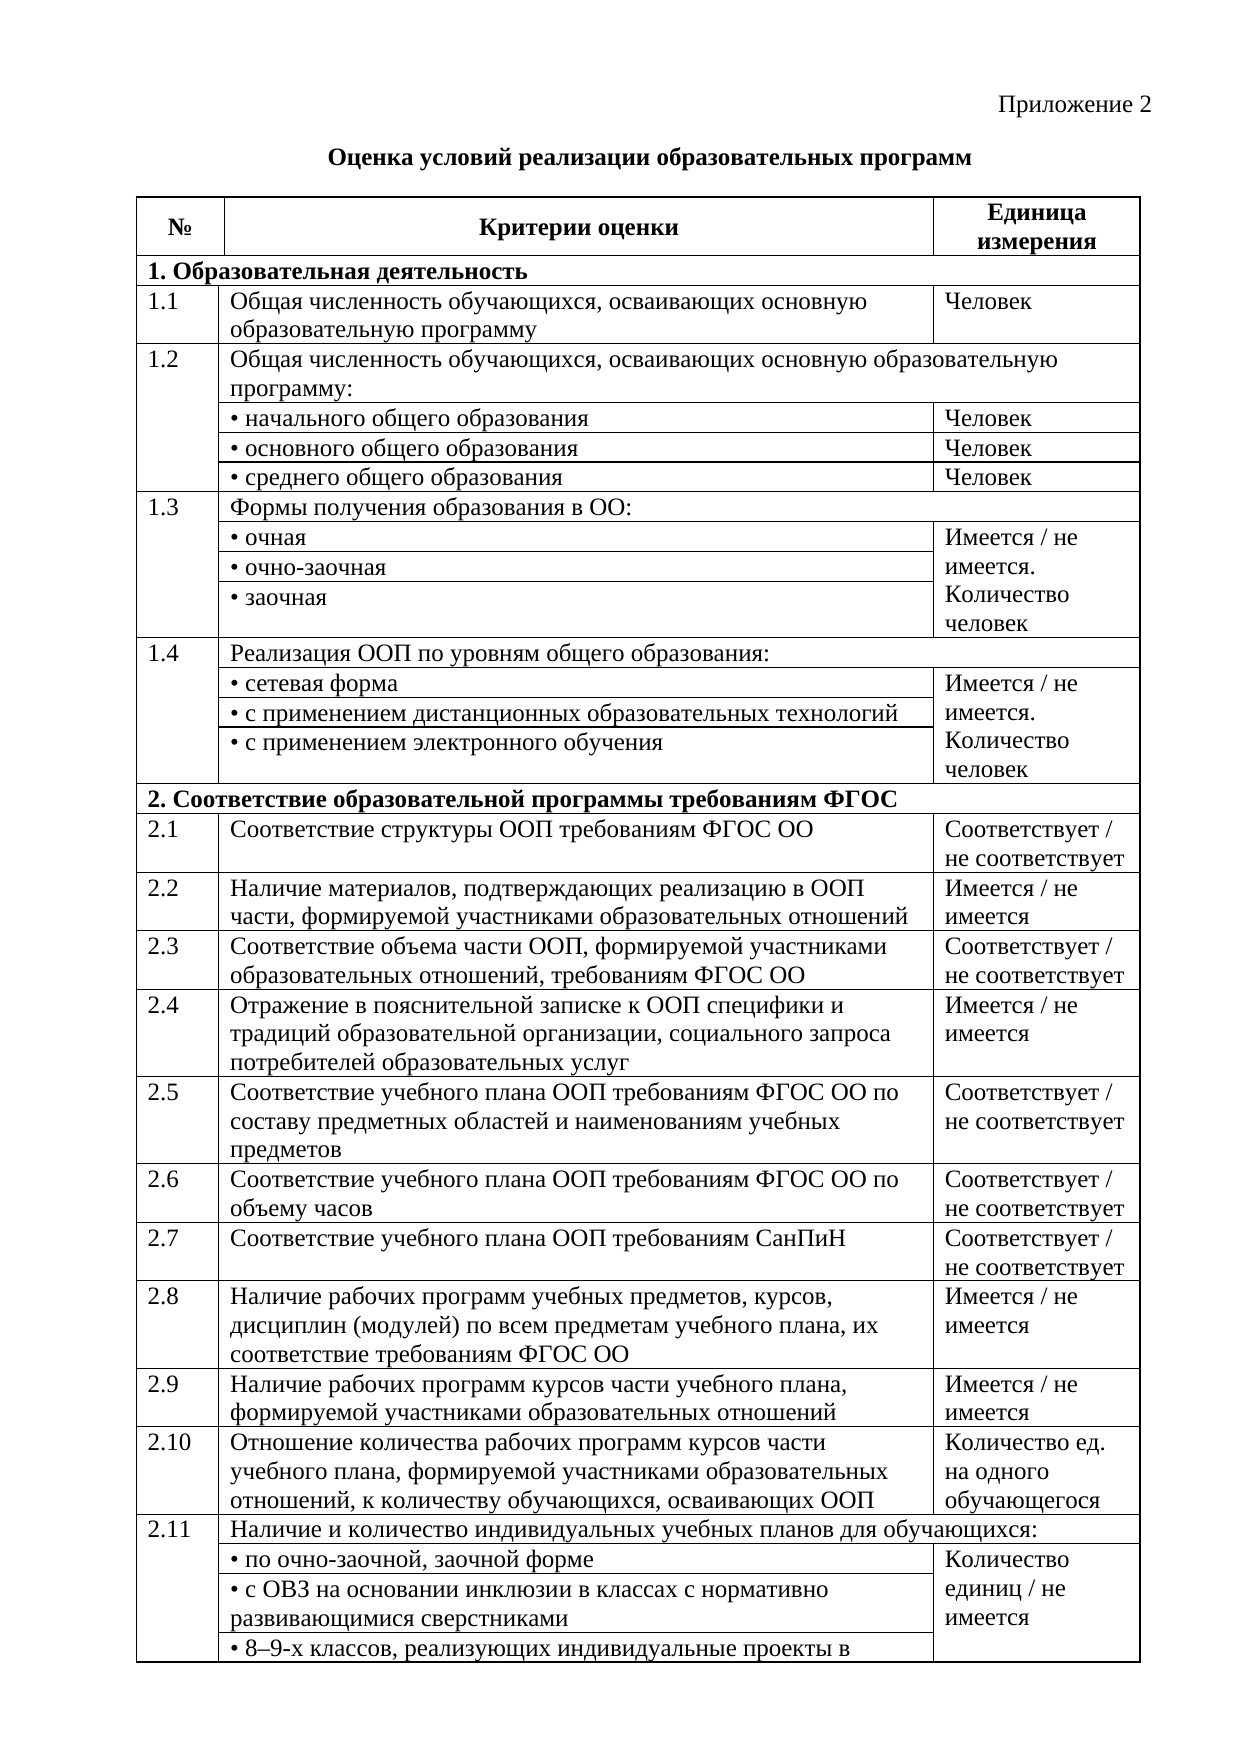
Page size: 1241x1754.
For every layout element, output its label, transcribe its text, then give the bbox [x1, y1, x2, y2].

table_cell Человек [934, 463, 1139, 491]
table_cell Имеется / не имеется [934, 990, 1139, 1076]
table_cell 1.4 [137, 638, 218, 783]
table_cell • по очно-заочной, заочной форме [219, 1544, 933, 1573]
table_cell Наличие рабочих программ учебных предметов, курсов, дисциплин (модулей) по всем предметам учебного плана, их соответствие требованиям ФГОС ОО [219, 1281, 933, 1368]
table_cell 2.8 [137, 1281, 218, 1368]
table_cell 2.9 [137, 1369, 218, 1426]
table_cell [219, 1633, 933, 1661]
table_cell Имеется / не имеется [934, 873, 1139, 930]
table_cell • очно-заочная [219, 552, 933, 581]
table_cell Количество единиц / не имеется [934, 1544, 1139, 1661]
table_cell Человек [934, 403, 1139, 432]
table_cell Имеется / не имеется [934, 1369, 1139, 1426]
table_cell 2.5 [137, 1077, 218, 1163]
table_cell • начального общего образования [219, 403, 933, 432]
table_cell 2.2 [137, 873, 218, 930]
table_cell 2.6 [137, 1164, 218, 1222]
table_cell • с применением электронного обучения [219, 728, 933, 783]
table_cell 2.3 [137, 931, 218, 989]
table_cell Соответствует / не соответствует [934, 814, 1139, 872]
table_cell Наличие рабочих программ курсов части учебного плана, формируемой участниками образовательных отношений [219, 1369, 933, 1426]
table_cell Соответствие объема части ООП, формируемой участниками образовательных отношений, требованиям ФГОС ОО [219, 931, 933, 989]
table_cell Имеется / не имеется. Количество человек [934, 522, 1139, 637]
table_cell Отражение в пояснительной записке к ООП специфики и традиций образовательной организации, социального запроса потребителей образовательных услуг [219, 990, 933, 1076]
table_header Критерии оценки [225, 198, 933, 255]
table_cell 1.1 [137, 286, 218, 343]
table_cell • с ОВЗ на основании инклюзии в классах с нормативно развивающимися сверстниками [219, 1574, 933, 1632]
table_header № [137, 198, 224, 255]
table_cell Человек [934, 433, 1139, 461]
text Приложение 2 [148, 89, 1152, 117]
table_cell 2.10 [137, 1427, 218, 1513]
table_cell Соответствие структуры ООП требованиям ФГОС ОО [219, 814, 933, 872]
table_cell Соответствие учебного плана ООП требованиям ФГОС ОО по объему часов [219, 1164, 933, 1222]
text Оценка условий реализации образовательных программ [148, 142, 1152, 171]
table_cell Наличие и количество индивидуальных учебных планов для обучающихся: [219, 1515, 1139, 1543]
table_cell Наличие материалов, подтверждающих реализацию в ООП части, формируемой участниками образовательных отношений [219, 873, 933, 930]
table_cell 2.1 [137, 814, 218, 872]
table_cell Общая численность обучающихся, осваивающих основную образовательную программу: [219, 344, 1139, 402]
table_cell Имеется / не имеется [934, 1281, 1139, 1368]
table_cell • сетевая форма [219, 668, 933, 697]
table_cell 1.2 [137, 344, 218, 491]
table_cell 1.3 [137, 492, 218, 637]
table_cell Соответствует / не соответствует [934, 1164, 1139, 1222]
table_cell Количество ед. на одного обучающегося [934, 1427, 1139, 1513]
table_header Единица измерения [934, 198, 1139, 255]
table_cell Соответствует / не соответствует [934, 1077, 1139, 1163]
table_cell Формы получения образования в ОО: [219, 492, 1139, 521]
table_cell 2.11 [137, 1515, 218, 1661]
table_cell • заочная [219, 582, 933, 637]
table_cell Отношение количества рабочих программ курсов части учебного плана, формируемой участниками образовательных отношений, к количеству обучающихся, осваивающих ООП [219, 1427, 933, 1513]
table_cell 2. Соответствие образовательной программы требованиям ФГОС [137, 784, 1139, 813]
table_cell • среднего общего образования [219, 463, 933, 491]
table_cell Человек [934, 286, 1139, 343]
table_cell • основного общего образования [219, 433, 933, 461]
table_cell • очная [219, 522, 933, 551]
table_cell 2.7 [137, 1223, 218, 1280]
table_cell Соответствует / не соответствует [934, 931, 1139, 989]
table_cell 2.4 [137, 990, 218, 1076]
table_cell Соответствие учебного плана ООП требованиям ФГОС ОО по составу предметных областей и наименованиям учебных предметов [219, 1077, 933, 1163]
table_cell Реализация ООП по уровням общего образования: [219, 638, 1139, 667]
table_cell Соответствует / не соответствует [934, 1223, 1139, 1280]
table_cell • с применением дистанционных образовательных технологий [219, 698, 933, 726]
table_cell Имеется / не имеется. Количество человек [934, 668, 1139, 783]
table_cell Соответствие учебного плана ООП требованиям СанПиН [219, 1223, 933, 1280]
table_cell Общая численность обучающихся, осваивающих основную образовательную программу [219, 286, 933, 343]
table_cell 1. Образовательная деятельность [137, 256, 1139, 285]
